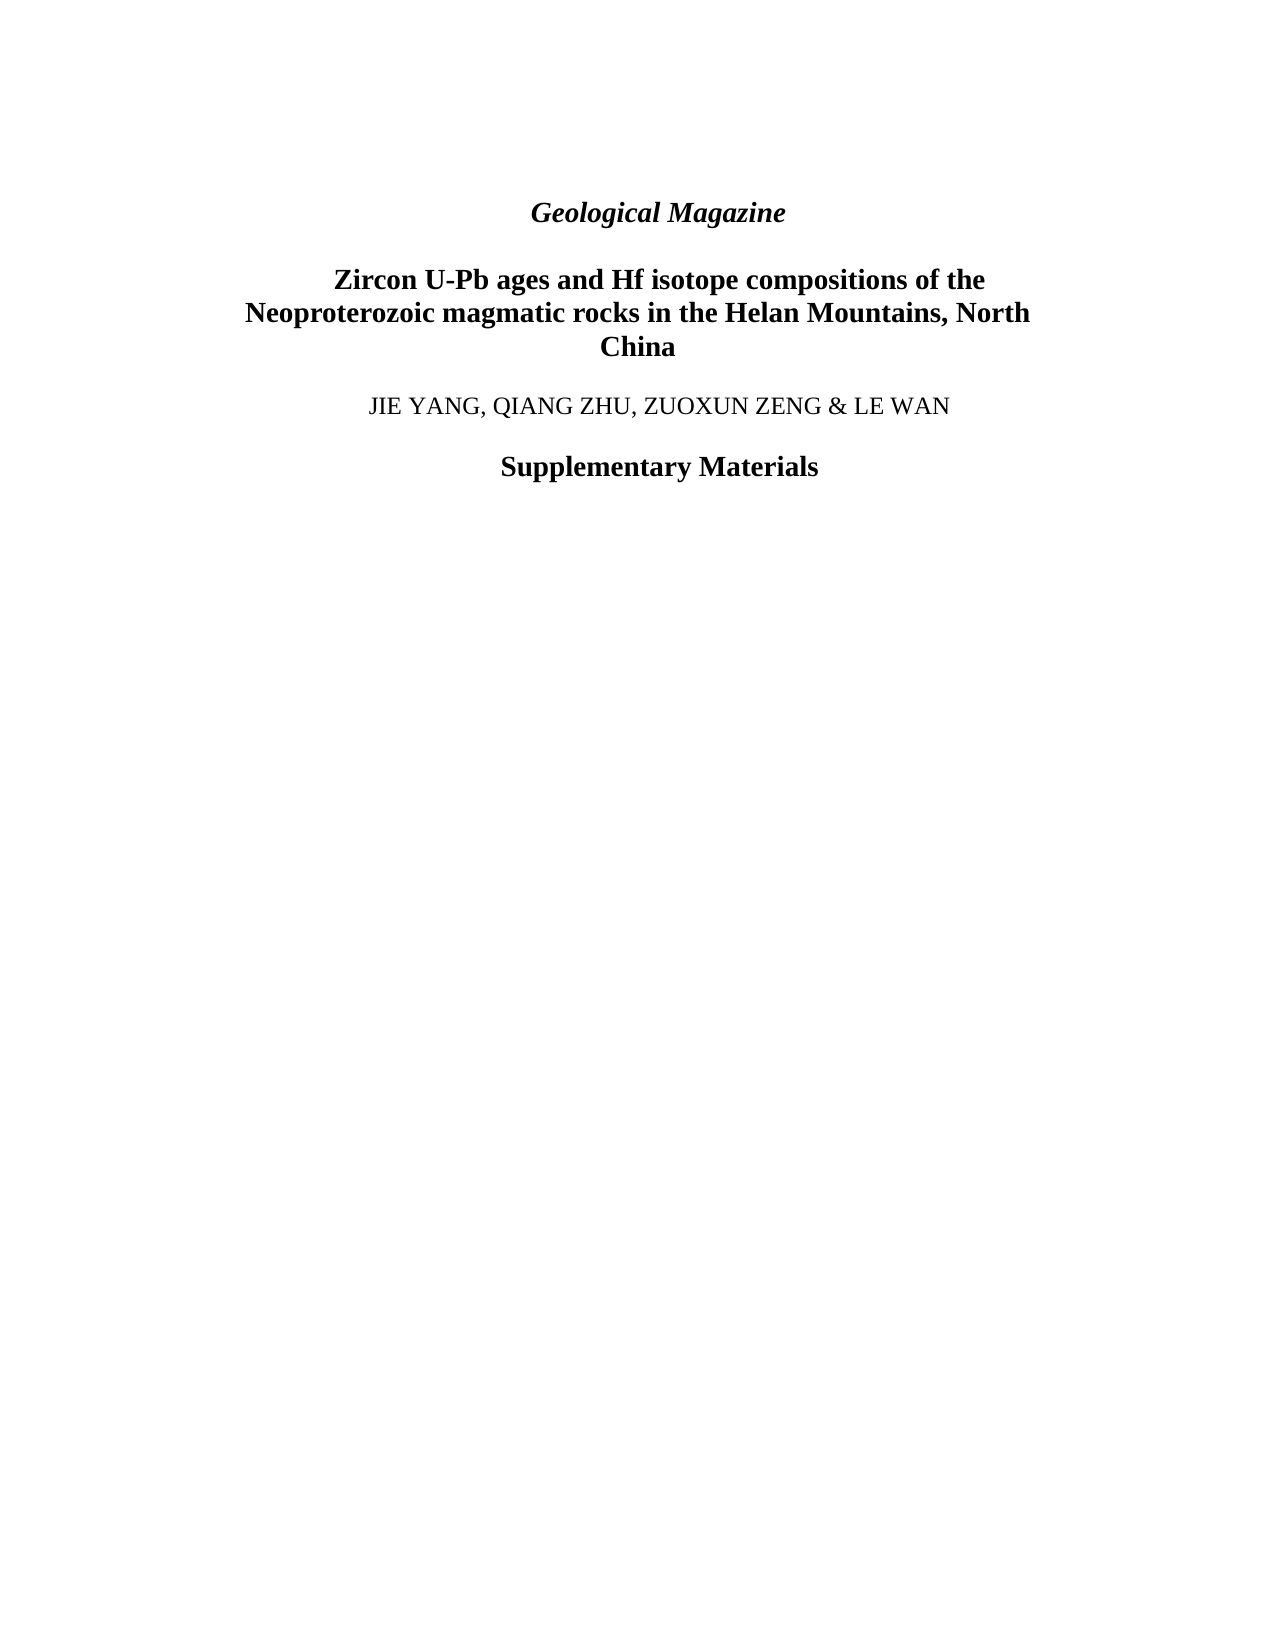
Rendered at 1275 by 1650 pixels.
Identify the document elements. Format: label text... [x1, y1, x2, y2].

text Zircon U-Pb ages and Hf isotope compositions of the Neoproterozoic magmatic rocks in the Helan Mountains, North China [225, 262, 1050, 363]
text Supplementary Materials [225, 449, 1050, 482]
text JIE YANG, QIANG ZHU, ZUOXUN ZENG & LE WAN [225, 391, 1050, 420]
text Geological Magazine [225, 195, 1050, 228]
